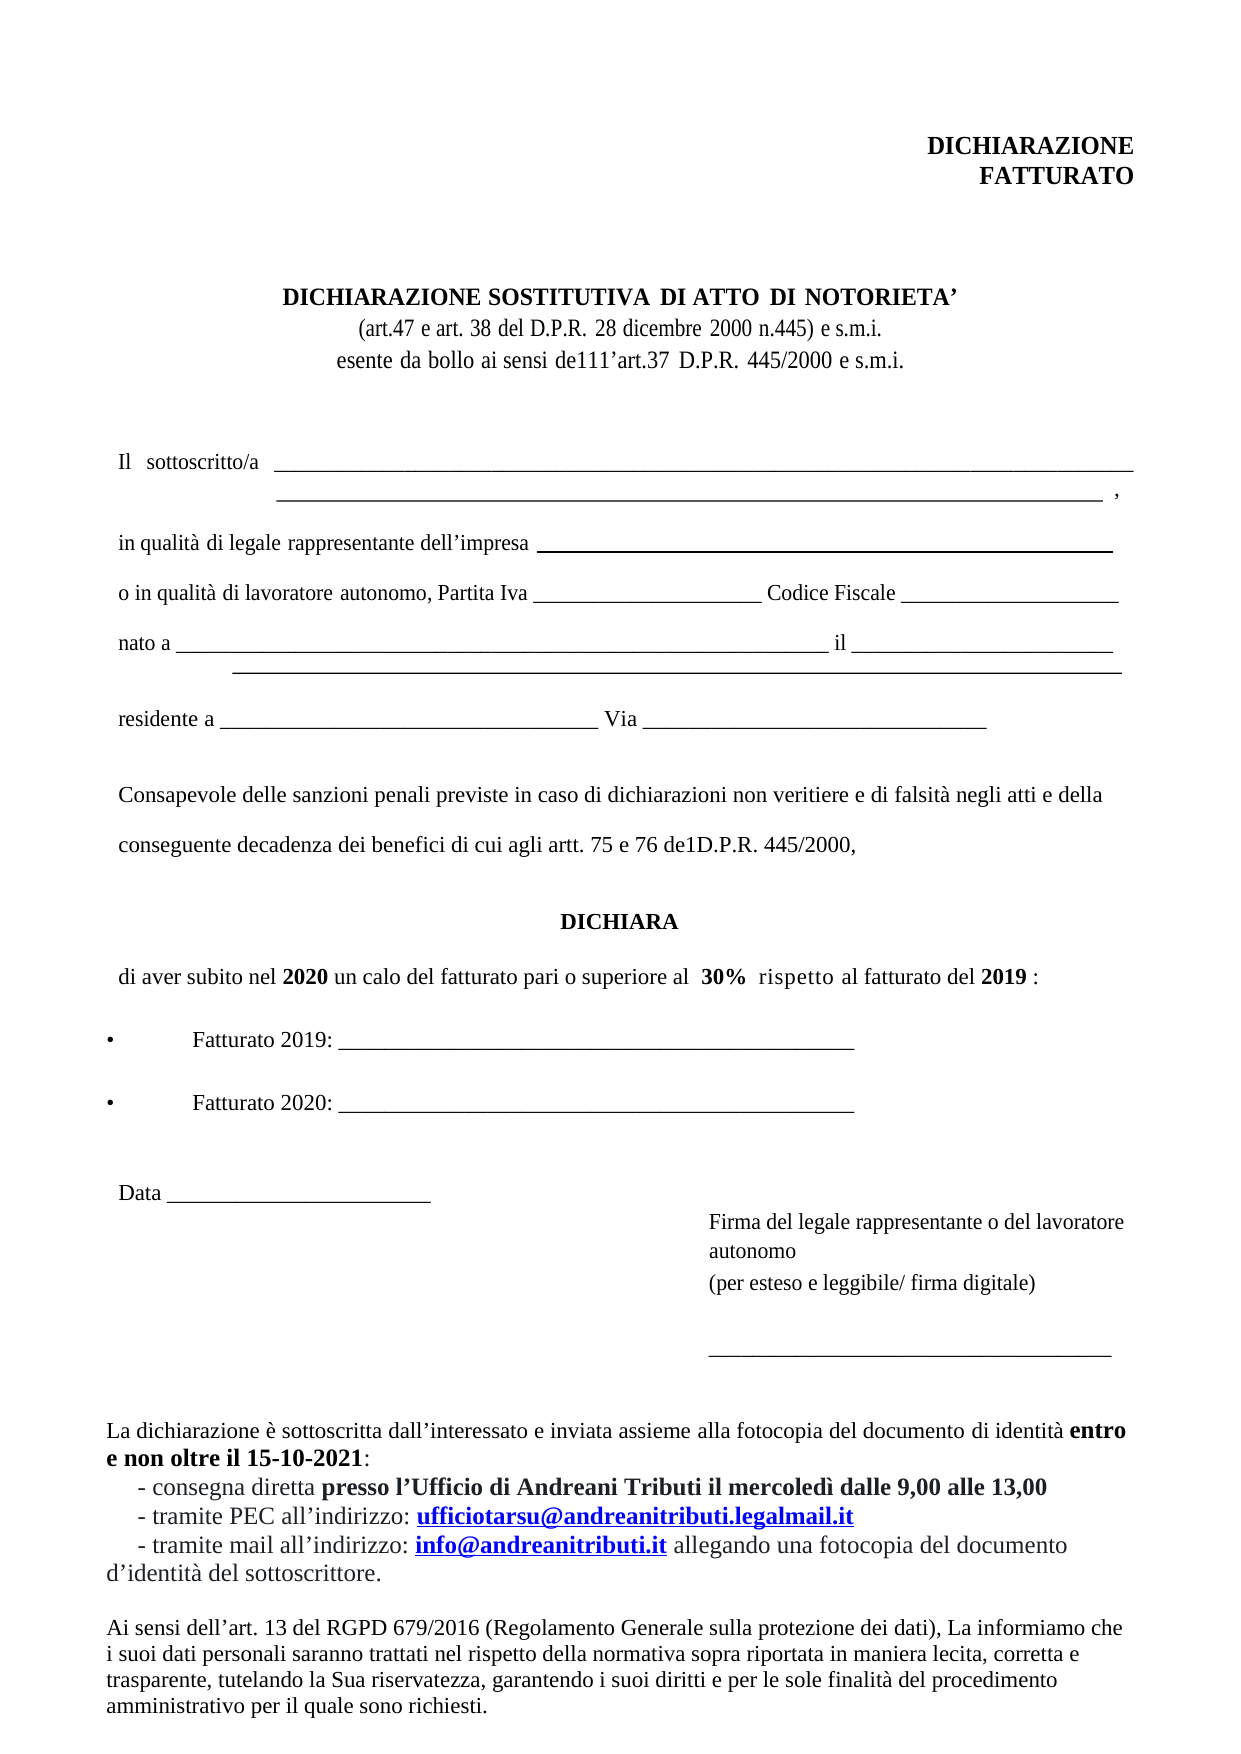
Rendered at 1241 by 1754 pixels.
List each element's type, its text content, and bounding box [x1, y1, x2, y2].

text (art.47 e art. 38 del D.P.R. 28 dicembre 2000 n.445) e s.m.i. [225, 313, 1016, 342]
text in qualità di legale rappresentante dell’impresa o in qualità di lavoratore autonomo, Partita Iva _____________________ Codice Fiscale ____________________ nato a ____________________________________________________________ il ________________________ [118, 529, 1120, 656]
text Consapevole delle sanzioni penali previste in caso di dichiarazioni non veritiere e di falsità negli atti e della conseguente decadenza dei benefici di cui agli artt. 75 e 76 de1D.P.R. 445/2000, [118, 781, 1120, 858]
text Il sottoscritto/a _______________________________________________________________________________ , [118, 448, 1134, 501]
text Firma del legale rappresentante o del lavoratore autonomo [709, 1208, 1134, 1263]
text Data _______________________ [118, 1179, 1134, 1205]
text - tramite mail all’indirizzo: info@andreanitributi.it allegando una fotocopia del documento d’identità del sottoscrittore. [106, 1530, 1134, 1587]
text • Fatturato 2020: _____________________________________________ [106, 1089, 1134, 1116]
text (per esteso e leggibile/ firma digitale) [709, 1269, 1134, 1295]
text DICHIARA [550, 908, 688, 934]
title DICHIARAZIONE SOSTITUTIVA DI ATTO DI NOTORIETA’ [225, 282, 1015, 311]
text residente a _________________________________ Via ______________________________ [118, 705, 1120, 731]
text La dichiarazione è sottoscritta dall’interessato e inviata assieme alla fotocopia del documento di identità entro e non oltre il 15-10-2021: [106, 1415, 1134, 1472]
text _____________________________________ [709, 1333, 1134, 1359]
text Ai sensi dell’art. 13 del RGPD 679/2016 (Regolamento Generale sulla protezione dei dati), La informiamo che i suoi dati personali saranno trattati nel rispetto della normativa sopra riportata in maniera lecita, corretta e trasparente, tutelando la Sua riservatezza, garantendo i suoi diritti e per le sole finalità del procedimento amministrativo per il quale sono richiesti. [106, 1613, 1134, 1719]
text esente da bollo ai sensi de111’art.37 D.P.R. 445/2000 e s.m.i. [225, 345, 1016, 373]
text DICHIARAZIONE FATTURATO [771, 130, 1134, 190]
text - consegna diretta presso l’Ufficio di Andreani Tributi il mercoledì dalle 9,00 alle 13,00 - tramite PEC all’indirizzo: ufficiotarsu@andreanitributi.legalmail.it [106, 1472, 1134, 1530]
text • Fatturato 2019: _____________________________________________ [106, 1026, 1134, 1053]
text di aver subito nel 2020 un calo del fatturato pari o superiore al 30% rispetto al fatturato del 2019 : [118, 963, 1096, 990]
